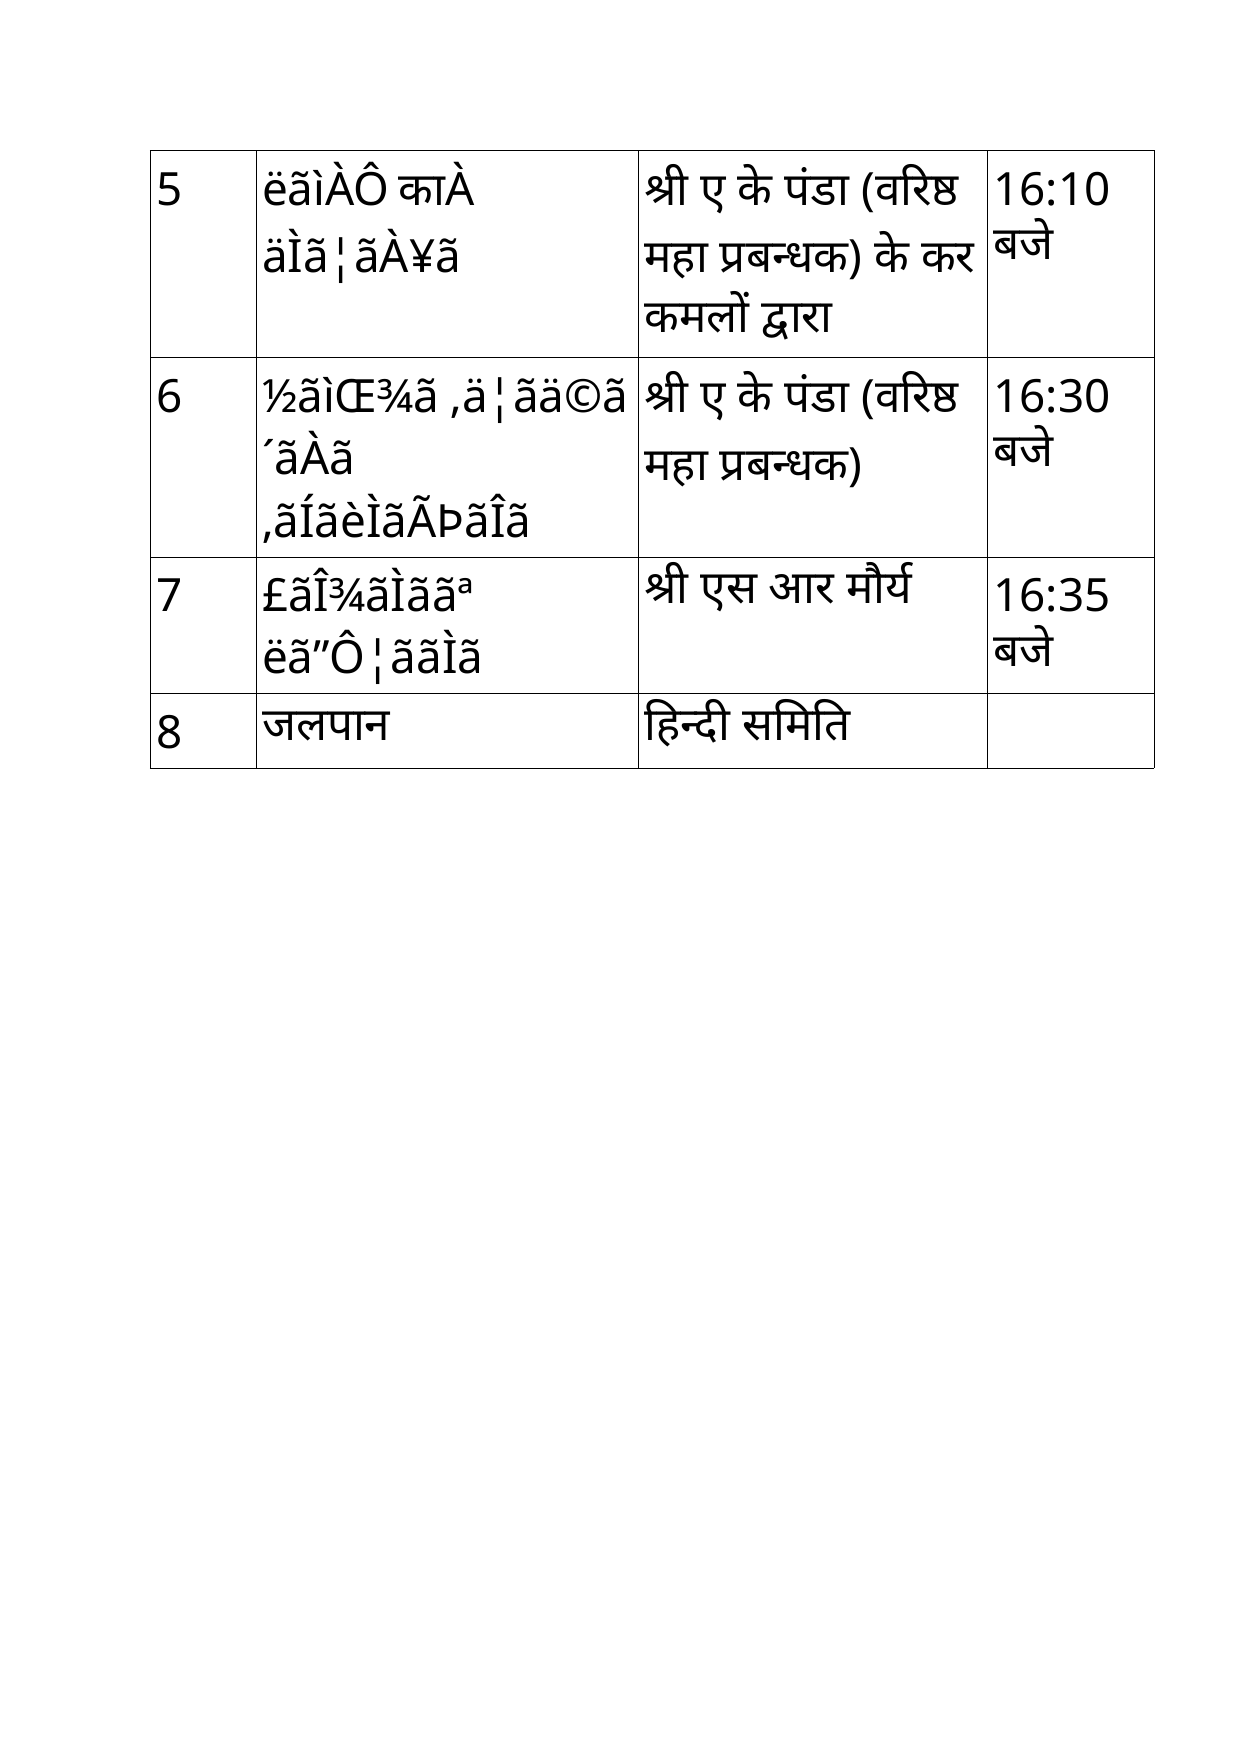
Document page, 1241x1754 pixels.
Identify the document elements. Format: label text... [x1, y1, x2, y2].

table_cell ½ãìŒ¾ã ‚ä¦ãä©ã ´ãÀã ‚ãÍãèÌãÃÞãÎã [257, 358, 638, 556]
table_cell 16:10 बजे [988, 151, 1154, 357]
table_cell श्री ए के पंडा (वरिष्ठ महा प्रबन्धक) [639, 358, 987, 556]
table_cell जलपान [257, 694, 638, 767]
table_cell 6 [151, 358, 256, 556]
table_cell हिन्दी समिति [639, 694, 987, 767]
table_cell श्री एस आर मौर्य [639, 558, 987, 693]
table_cell 16:35 बजे [988, 558, 1154, 693]
table_cell श्री ए के पंडा (वरिष्ठ महा प्रबन्धक) के कर कमलों द्वारा [639, 151, 987, 357]
table_cell £ãÎ¾ãÌããª ëã”Ô¦ããÌã [257, 558, 638, 693]
table_cell ëãìÀÔकाÀ äÌã¦ãÀ¥ã [257, 151, 638, 357]
table_cell 7 [151, 558, 256, 693]
table_cell 8 [151, 694, 256, 767]
table_cell 5 [151, 151, 256, 357]
table_cell 16:30 बजे [988, 358, 1154, 556]
table_cell [988, 694, 1154, 767]
